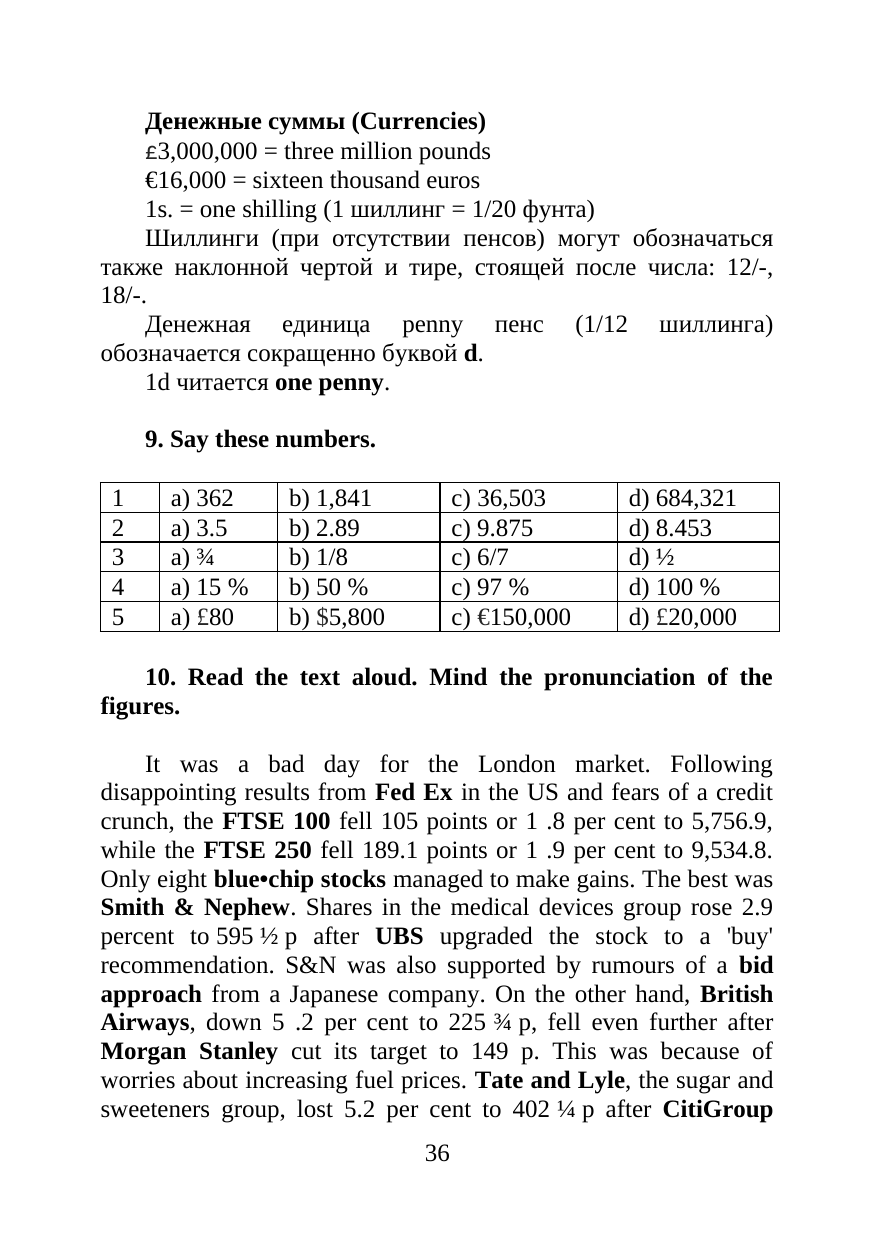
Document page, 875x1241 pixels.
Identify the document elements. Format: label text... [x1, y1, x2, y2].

table_header 1 [101, 483, 159, 512]
table_header a) 362 [160, 483, 277, 512]
table_cell c) 6/7 [441, 543, 617, 571]
table_cell d) £20,000 [618, 602, 779, 631]
table_cell b) 2.89 [278, 513, 439, 541]
table_cell c) 97 % [441, 572, 617, 601]
table_header b) 1,841 [278, 483, 439, 512]
table_cell d) 8.453 [618, 513, 779, 541]
table_cell a) 3.5 [160, 513, 277, 541]
table_cell b) 1/8 [278, 543, 439, 571]
list 9. Say these numbers. [100, 424, 774, 453]
table_cell b) $5,800 [278, 602, 439, 631]
table_cell 5 [101, 602, 159, 631]
table_header c) 36,503 [441, 483, 617, 512]
table_cell b) 50 % [278, 572, 439, 601]
table_cell c) €150,000 [441, 602, 617, 631]
text €16,000 = sixteen thousand euros [100, 166, 774, 194]
table_cell d) ½ [618, 543, 779, 571]
table_cell a) £80 [160, 602, 277, 631]
text 1d читается one penny. [100, 367, 774, 396]
table_cell 2 [101, 513, 159, 541]
table_cell 4 [101, 572, 159, 601]
table_cell d) 100 % [618, 572, 779, 601]
table_cell a) 15 % [160, 572, 277, 601]
text Шиллинги (при отсутствии пенсов) могут обозначаться также наклонной чертой и тире, стоящей после числа: 12/-, 18/-. [100, 223, 774, 309]
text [100, 749, 774, 1122]
table_cell c) 9.875 [441, 513, 617, 541]
table_cell 3 [101, 543, 159, 571]
list 10. Read the text aloud. Mind the pronunciation of the figures. [100, 662, 774, 720]
text Денежные суммы (Currencies) [100, 106, 774, 135]
text 1s. = one shilling (1 шиллинг = 1/20 фунта) [100, 194, 774, 223]
table_cell a) ¾ [160, 543, 277, 571]
table_header d) 684,321 [618, 483, 779, 512]
text Денежная единица penny пенс (1/12 шиллинга) обозначается сокращенно буквой d. [100, 309, 774, 367]
text £3,000,000 = three million pounds [100, 135, 774, 166]
